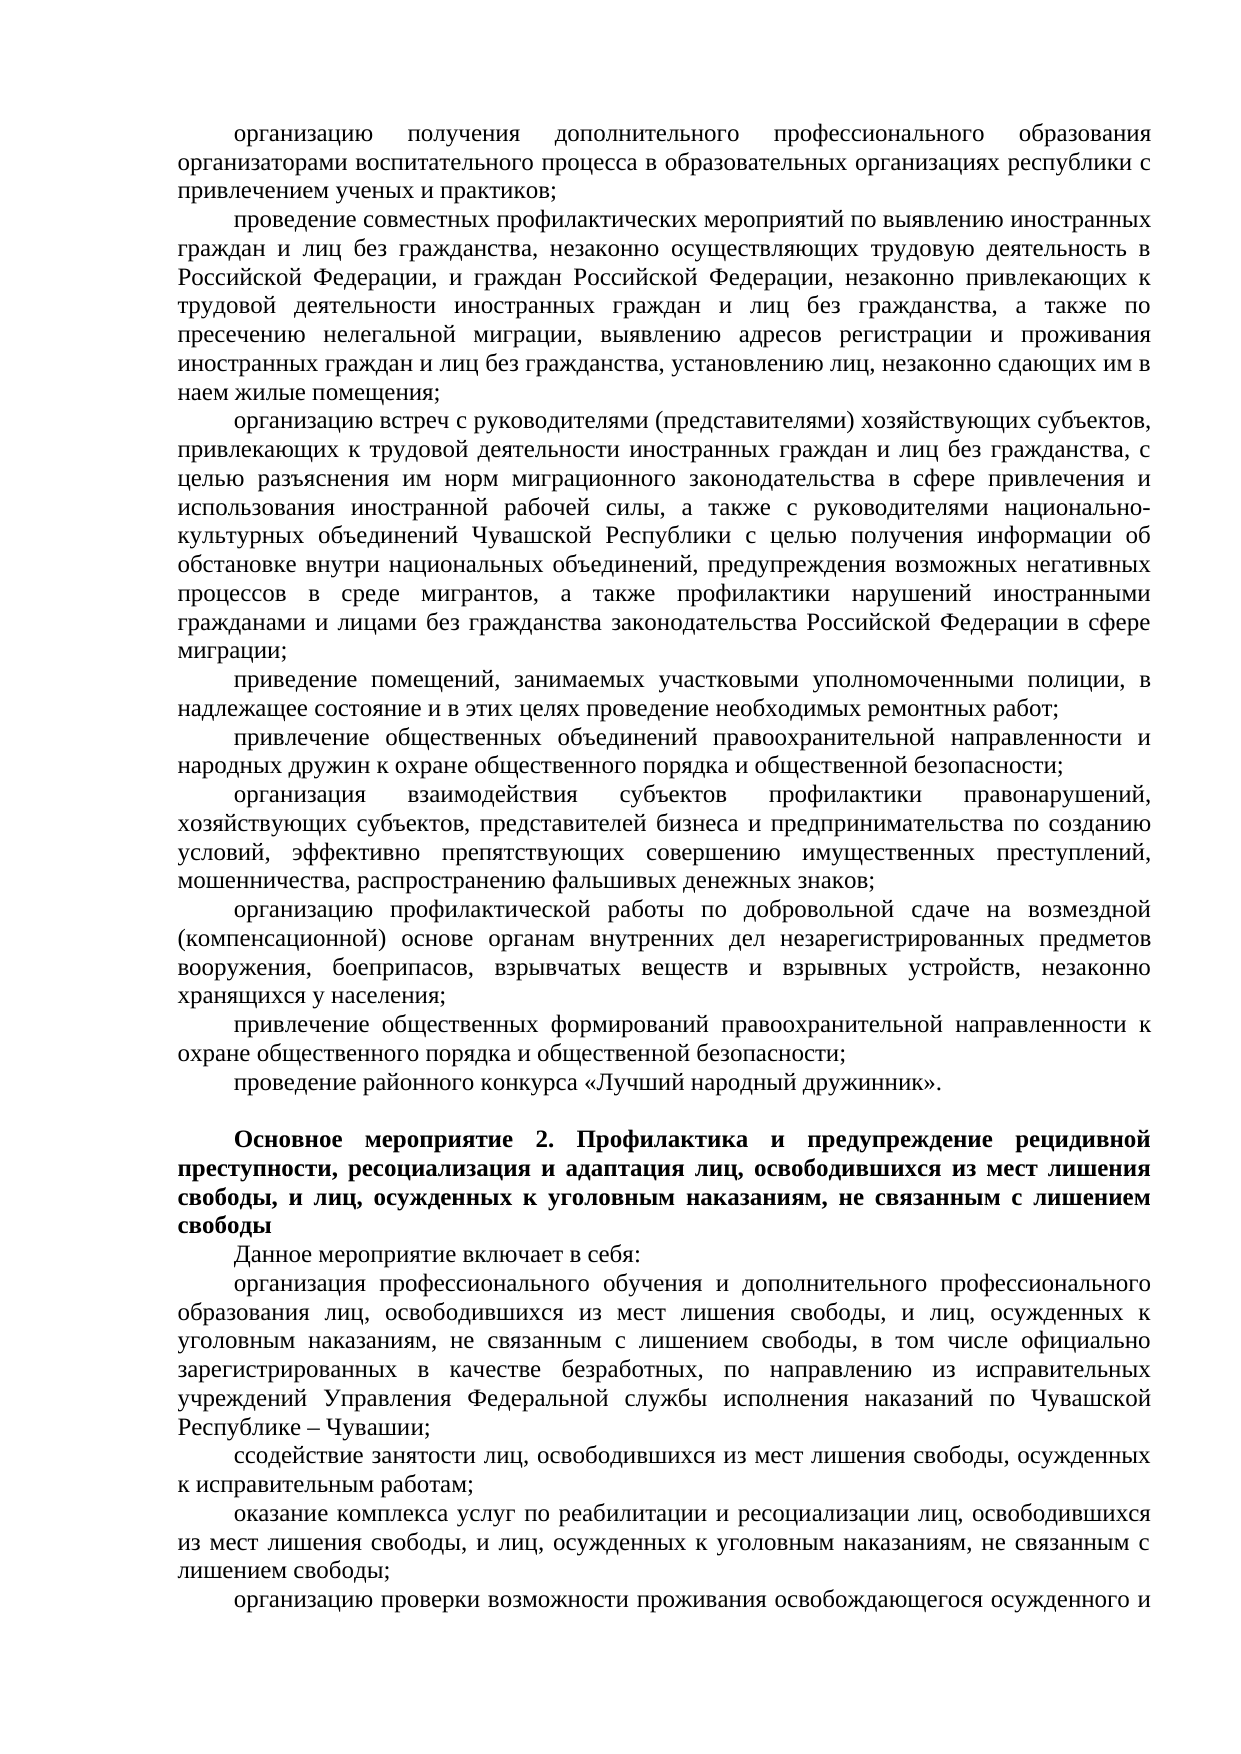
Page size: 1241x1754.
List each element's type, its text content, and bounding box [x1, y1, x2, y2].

text организацию встреч с руководителями (представителями) хозяйствующих субъектов, привлекающих к трудовой деятельности иностранных граждан и лиц без гражданства, с целью разъяснения им норм миграционного законодательства в сфере привлечения и использования иностранной рабочей силы, а также с руководителями национально-культурных объединений Чувашской Республики с целью получения информации об обстановке внутри национальных объединений, предупреждения возможных негативных процессов в среде мигрантов, а также профилактики нарушений иностранными гражданами и лицами без гражданства законодательства Российской Федерации в сфере миграции; [177, 406, 1152, 664]
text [177, 1584, 1152, 1613]
text оказание комплекса услуг по реабилитации и ресоциализации лиц, освободившихся из мест лишения свободы, и лиц, осужденных к уголовным наказаниям, не связанным с лишением свободы; [177, 1498, 1152, 1584]
text cсодействие занятости лиц, освободившихся из мест лишения свободы, осужденных к исправительным работам; [177, 1441, 1152, 1498]
text проведение совместных профилактических мероприятий по выявлению иностранных граждан и лиц без гражданства, незаконно осуществляющих трудовую деятельность в Российской Федерации, и граждан Российской Федерации, незаконно привлекающих к трудовой деятельности иностранных граждан и лиц без гражданства, а также по пресечению нелегальной миграции, выявлению адресов регистрации и проживания иностранных граждан и лиц без гражданства, установлению лиц, незаконно сдающих им в наем жилые помещения; [177, 204, 1152, 406]
text организацию профилактической работы по добровольной сдаче на возмездной (компенсационной) основе органам внутренних дел незарегистрированных предметов вооружения, боеприпасов, взрывчатых веществ и взрывных устройств, незаконно хранящихся у населения; [177, 894, 1152, 1009]
text привлечение общественных формирований правоохранительной направленности к охране общественного порядка и общественной безопасности; [177, 1009, 1152, 1067]
text организацию получения дополнительного профессионального образования организаторами воспитательного процесса в образовательных организациях республики с привлечением ученых и практиков; [177, 118, 1152, 204]
text проведение районного конкурса «Лучший народный дружинник». [177, 1067, 1152, 1096]
text организация взаимодействия субъектов профилактики правонарушений, хозяйствующих субъектов, представителей бизнеса и предпринимательства по созданию условий, эффективно препятствующих совершению имущественных преступлений, мошенничества, распространению фальшивых денежных знаков; [177, 779, 1152, 894]
text организация профессионального обучения и дополнительного профессионального образования лиц, освободившихся из мест лишения свободы, и лиц, осужденных к уголовным наказаниям, не связанным с лишением свободы, в том числе официально зарегистрированных в качестве безработных, по направлению из исправительных учреждений Управления Федеральной службы исполнения наказаний по Чувашской Республике – Чувашии; [177, 1268, 1152, 1441]
text Основное мероприятие 2. Профилактика и предупреждение рецидивной преступности, ресоциализация и адаптация лиц, освободившихся из мест лишения свободы, и лиц, осужденных к уголовным наказаниям, не связанным с лишением свободы [177, 1124, 1152, 1239]
text приведение помещений, занимаемых участковыми уполномоченными полиции, в надлежащее состояние и в этих целях проведение необходимых ремонтных работ; [177, 664, 1152, 722]
text привлечение общественных объединений правоохранительной направленности и народных дружин к охране общественного порядка и общественной безопасности; [177, 722, 1152, 779]
text Данное мероприятие включает в себя: [177, 1239, 1152, 1268]
